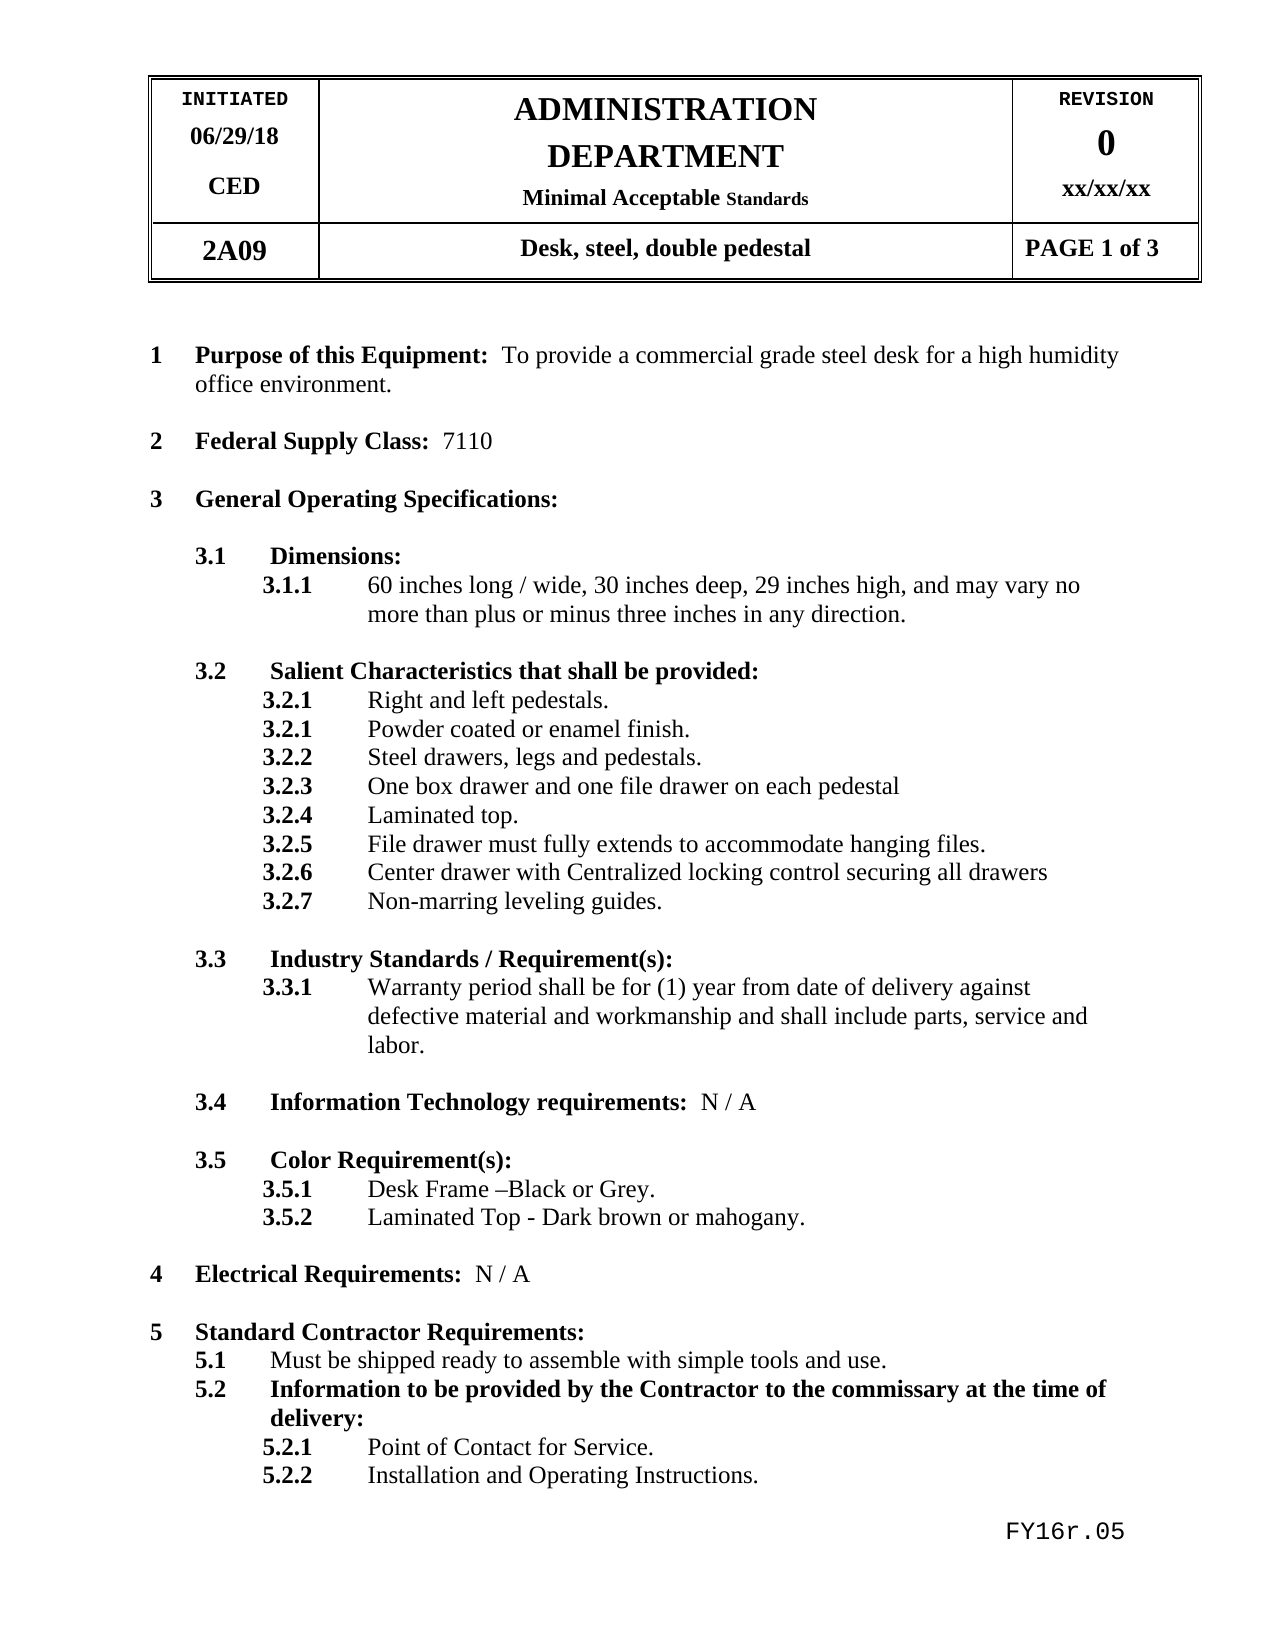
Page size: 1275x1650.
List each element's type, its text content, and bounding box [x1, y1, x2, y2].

subtitle Desk Frame –Black or Grey. [262, 1174, 1125, 1202]
list Information Technology requirements: N / A [195, 1087, 1125, 1116]
list Dimensions: [195, 541, 1125, 570]
list Electrical Requirements: N / A [150, 1259, 1125, 1288]
subtitle Color Requirement(s): [195, 1145, 1125, 1174]
list Right and left pedestals. [262, 685, 1125, 714]
list Powder coated or enamel finish. [262, 714, 1125, 742]
list Must be shipped ready to assemble with simple tools and use. [195, 1345, 1125, 1374]
list Purpose of this Equipment: To provide a commercial grade steel desk for a high humidity office environment. [150, 340, 1125, 397]
list Non-marring leveling guides. [262, 886, 1125, 915]
list Point of Contact for Service. [262, 1432, 1125, 1460]
list Laminated top. [262, 800, 1125, 829]
list Center drawer with Centralized locking control securing all drawers [262, 857, 1125, 886]
subtitle Industry Standards / Requirement(s): [195, 944, 1125, 972]
list Information to be provided by the Contractor to the commissary at the time of delivery: [195, 1374, 1125, 1432]
list One box drawer and one file drawer on each pedestal [262, 771, 1125, 800]
list Federal Supply Class: 7110 [150, 426, 1125, 455]
list General Operating Specifications: [150, 484, 1125, 512]
list File drawer must fully extends to accommodate hanging files. [262, 829, 1125, 857]
list Warranty period shall be for (1) year from date of delivery against defective material and workmanship and shall include parts, service and labor. [262, 972, 1125, 1059]
subtitle Laminated Top - Dark brown or mahogany. [262, 1202, 1125, 1231]
subtitle Standard Contractor Requirements: [150, 1317, 1125, 1345]
list Steel drawers, legs and pedestals. [262, 742, 1125, 771]
list Salient Characteristics that shall be provided: [195, 656, 1125, 685]
list Installation and Operating Instructions. [262, 1460, 1125, 1489]
list 60 inches long / wide, 30 inches deep, 29 inches high, and may vary no more than plus or minus three inches in any direction. [262, 570, 1125, 627]
